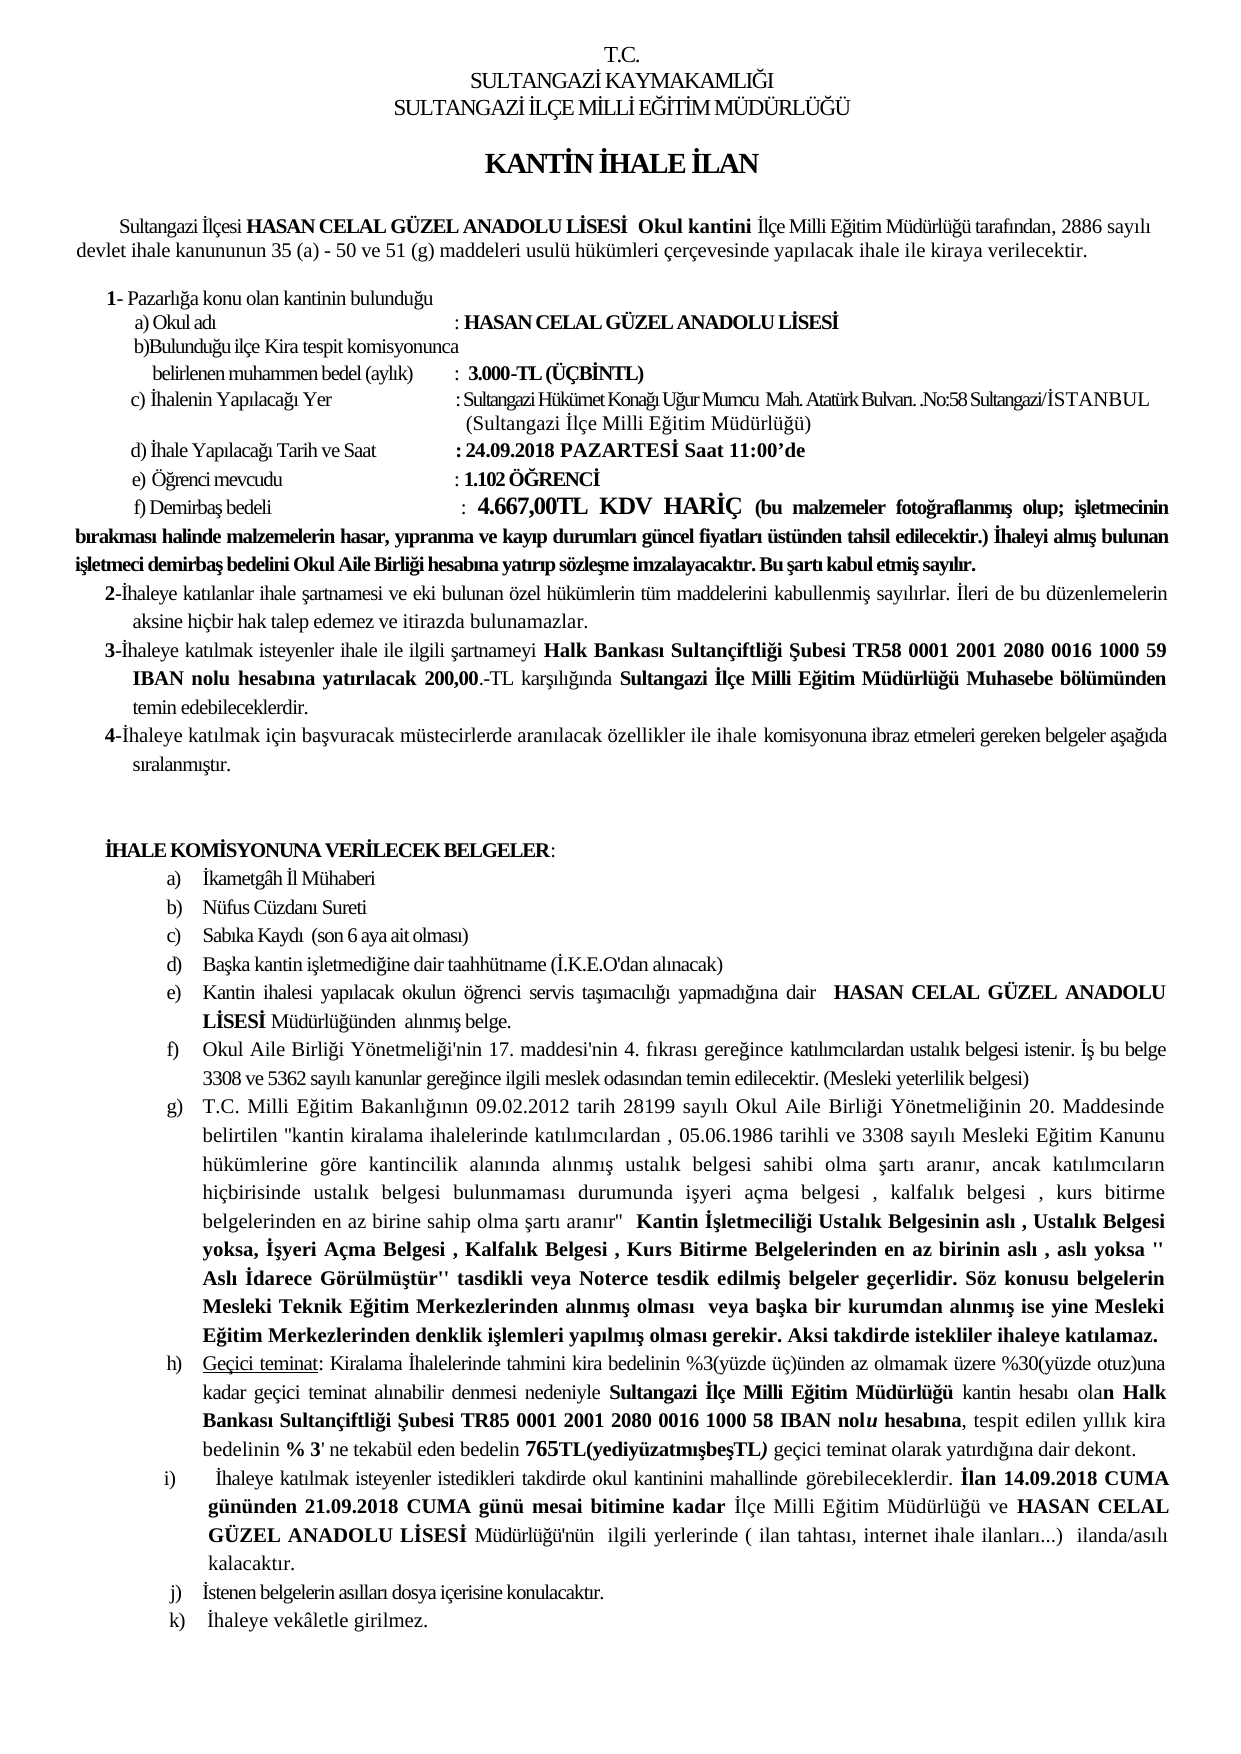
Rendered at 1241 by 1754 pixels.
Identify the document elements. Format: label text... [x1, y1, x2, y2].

text b)Bulunduğu ilçe Kira tespit komisyonunca [106, 334, 1169, 358]
text belirlenen muhammen bedel (aylık) : 3.000-TL (ÜÇBİNTL) [75, 358, 1179, 387]
list Nüfus Cüzdanı Sureti [166, 891, 1169, 920]
text KANTİN İHALE İLAN [76, 147, 1169, 180]
list Geçici teminat: Kiralama İhalelerinde tahmini kira bedelinin %3(yüzde üç)ünden az olmamak üzere %30(yüzde otuz)una kadar geçici teminat alınabilir denmesi nedeniyle Sultangazi İlçe Milli Eğitim Müdürlüğü kantin hesabı olan Halk Bankası Sultançiftliği Şubesi TR85 0001 2001 2080 0016 1000 58 IBAN nolu hesabına, tespit edilen yıllık kira bedelinin % 3' ne tekabül eden bedelin 765TL(yediyüzatmışbeşTL) geçici teminat olarak yatırdığına dair dekont. [166, 1348, 1166, 1462]
text j) İstenen belgelerin asılları dosya içerisine konulacaktır. [75, 1576, 1169, 1605]
text d) İhale Yapılacağı Tarih ve Saat : 24.09.2018 PAZARTESİ Saat 11:00’de [75, 435, 1179, 463]
text Sultangazi İlçesi HASAN CELAL GÜZEL ANADOLU LİSESİ Okul kantini İlçe Milli Eğitim Müdürlüğü tarafından, 2886 sayılı devlet ihale kanununun 35 (a) - 50 ve 51 (g) maddeleri usulü hükümleri çerçevesinde yapılacak ihale ile kiraya verilecektir. [76, 214, 1169, 262]
list Okul Aile Birliği Yönetmeliği'nin 17. maddesi'nin 4. fıkrası gereğince katılımcılardan ustalık belgesi istenir. İş bu belge 3308 ve 5362 sayılı kanunlar gereğince ilgili meslek odasından temin edilecektir. (Mesleki yeterlilik belgesi) [166, 1034, 1166, 1091]
text 4-İhaleye katılmak için başvuracak müstecirlerde aranılacak özellikler ile ihale komisyonuna ibraz etmeleri gereken belgeler aşağıda sıralanmıştır. [104, 720, 1168, 777]
list İkametgâh İl Mühaberi [166, 863, 1169, 891]
text k) İhaleye vekâletle girilmez. [75, 1605, 1169, 1633]
text T.C. [76, 41, 1169, 67]
text i) İhaleye katılmak isteyenler istedikleri takdirde okul kantinini mahallinde görebileceklerdir. İlan 14.09.2018 CUMA gününden 21.09.2018 CUMA günü mesai bitimine kadar İlçe Milli Eğitim Müdürlüğü ve HASAN CELAL GÜZEL ANADOLU LİSESİ Müdürlüğü'nün ilgili yerlerinde ( ilan tahtası, internet ihale ilanları...) ilanda/asılı kalacaktır. [164, 1462, 1169, 1576]
text 2-İhaleye katılanlar ihale şartnamesi ve eki bulunan özel hükümlerin tüm maddelerini kabullenmiş sayılırlar. İleri de bu düzenlemelerin aksine hiçbir hak talep edemez ve itirazda bulunamazlar. [104, 577, 1168, 634]
list Sabıka Kaydı (son 6 aya ait olması) [166, 920, 1169, 948]
list Başka kantin işletmediğine dair taahhütname (İ.K.E.O'dan alınacak) [166, 948, 1169, 977]
list T.C. Milli Eğitim Bakanlığının 09.02.2012 tarih 28199 sayılı Okul Aile Birliği Yönetmeliğinin 20. Maddesinde belirtilen ''kantin kiralama ihalelerinde katılımcılardan , 05.06.1986 tarihli ve 3308 sayılı Mesleki Eğitim Kanunu hükümlerine göre kantincilik alanında alınmış ustalık belgesi sahibi olma şartı aranır, ancak katılımcıların hiçbirisinde ustalık belgesi bulunmaması durumunda işyeri açma belgesi , kalfalık belgesi , kurs bitirme belgelerinden en az birine sahip olma şartı aranır'' Kantin İşletmeciliği Ustalık Belgesinin aslı , Ustalık Belgesi yoksa, İşyeri Açma Belgesi , Kalfalık Belgesi , Kurs Bitirme Belgelerinden en az birinin aslı , aslı yoksa '' Aslı İdarece Görülmüştür'' tasdikli veya Noterce tesdik edilmiş belgeler geçerlidir. Söz konusu belgelerin Mesleki Teknik Eğitim Merkezlerinden alınmış olması veya başka bir kurumdan alınmış ise yine Mesleki Eğitim Merkezlerinden denklik işlemleri yapılmış olması gerekir. Aksi takdirde istekliler ihaleye katılamaz. [166, 1091, 1166, 1348]
text (Sultangazi İlçe Milli Eğitim Müdürlüğü) [75, 411, 1169, 435]
text f) Demirbaş bedeli : 4.667,00TL KDV HARİÇ (bu malzemeler fotoğraflanmış olup; işletmecinin bırakması halinde malzemelerin hasar, yıpranma ve kayıp durumları güncel fiyatları üstünden tahsil edilecektir.) İhaleyi almış bulunan işletmeci demirbaş bedelini Okul Aile Birliği hesabına yatırıp sözleşme imzalayacaktır. Bu şartı kabul etmiş sayılır. [75, 492, 1169, 577]
text SULTANGAZİ KAYMAKAMLIĞI [76, 67, 1169, 94]
list Kantin ihalesi yapılacak okulun öğrenci servis taşımacılığı yapmadığına dair HASAN CELAL GÜZEL ANADOLU LİSESİ Müdürlüğünden alınmış belge. [166, 977, 1166, 1034]
text İHALE KOMİSYONUNA VERİLECEK BELGELER: [104, 834, 1168, 863]
text a) Okul adı : HASAN CELAL GÜZEL ANADOLU LİSESİ [106, 310, 1169, 334]
text e) Öğrenci mevcudu : 1.102 ÖĞRENCİ [75, 463, 1169, 492]
text 3-İhaleye katılmak isteyenler ihale ile ilgili şartnameyi Halk Bankası Sultançiftliği Şubesi TR58 0001 2001 2080 0016 1000 59 IBAN nolu hesabına yatırılacak 200,00.-TL karşılığında Sultangazi İlçe Milli Eğitim Müdürlüğü Muhasebe bölümünden temin edebileceklerdir. [104, 634, 1168, 720]
text 1- Pazarlığa konu olan kantinin bulunduğu [106, 286, 1169, 310]
text c) İhalenin Yapılacağı Yer : Sultangazi Hükümet Konağı Uğur Mumcu Mah. Atatürk Bulvarı. .No:58 Sultangazi/İSTANBUL [75, 387, 1169, 411]
text SULTANGAZİ İLÇE MİLLİ EĞİTİM MÜDÜRLÜĞÜ [76, 94, 1169, 120]
